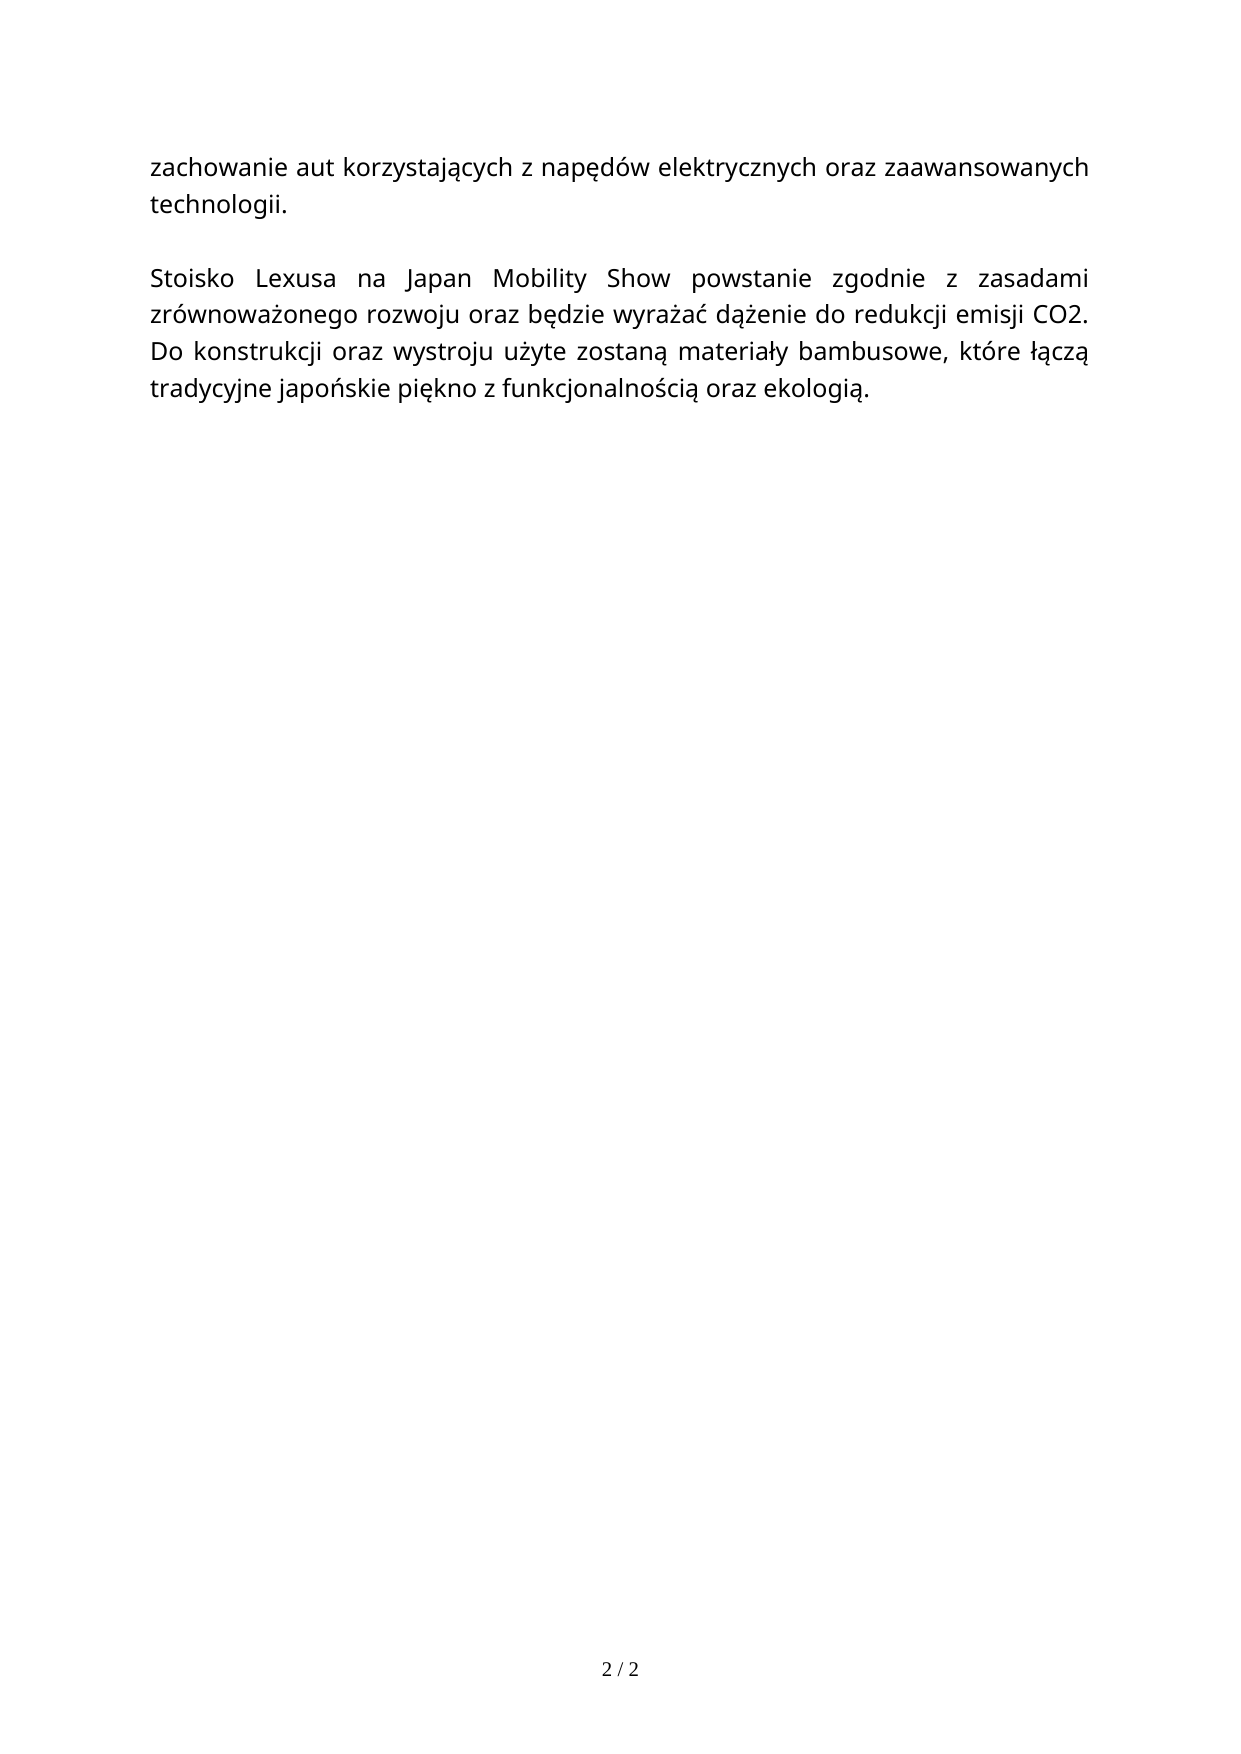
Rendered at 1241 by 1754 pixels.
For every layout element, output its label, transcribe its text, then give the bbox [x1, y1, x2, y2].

text Stoisko Lexusa na Japan Mobility Show powstanie zgodnie z zasadami zrównoważonego rozwoju oraz będzie wyrażać dążenie do redukcji emisji CO2. Do konstrukcji oraz wystroju użyte zostaną materiały bambusowe, które łączą tradycyjne japońskie piękno z funkcjonalnością oraz ekologią. [150, 260, 1090, 405]
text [150, 150, 1090, 221]
